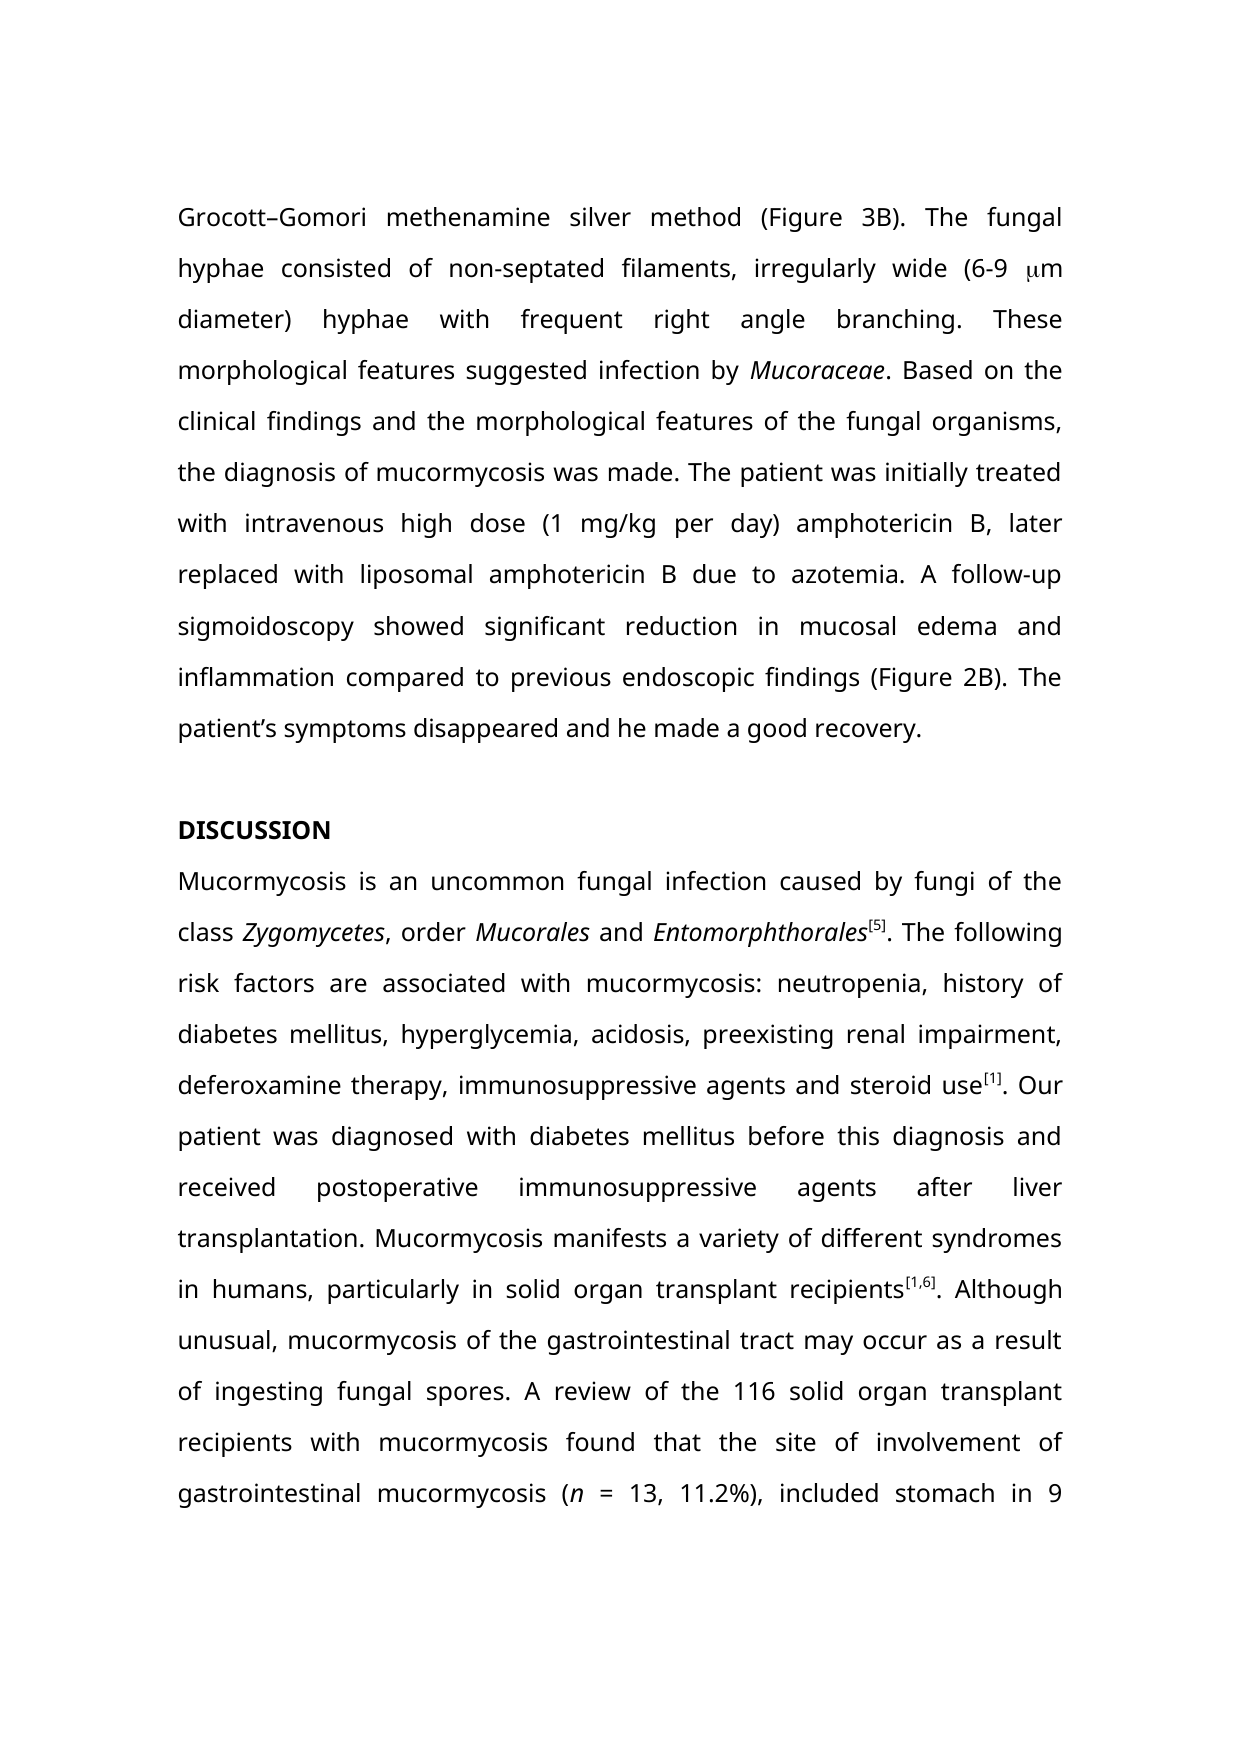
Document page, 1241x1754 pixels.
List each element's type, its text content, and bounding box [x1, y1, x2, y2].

text DISCUSSION [177, 812, 1063, 846]
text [177, 200, 1063, 744]
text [177, 863, 1063, 1510]
